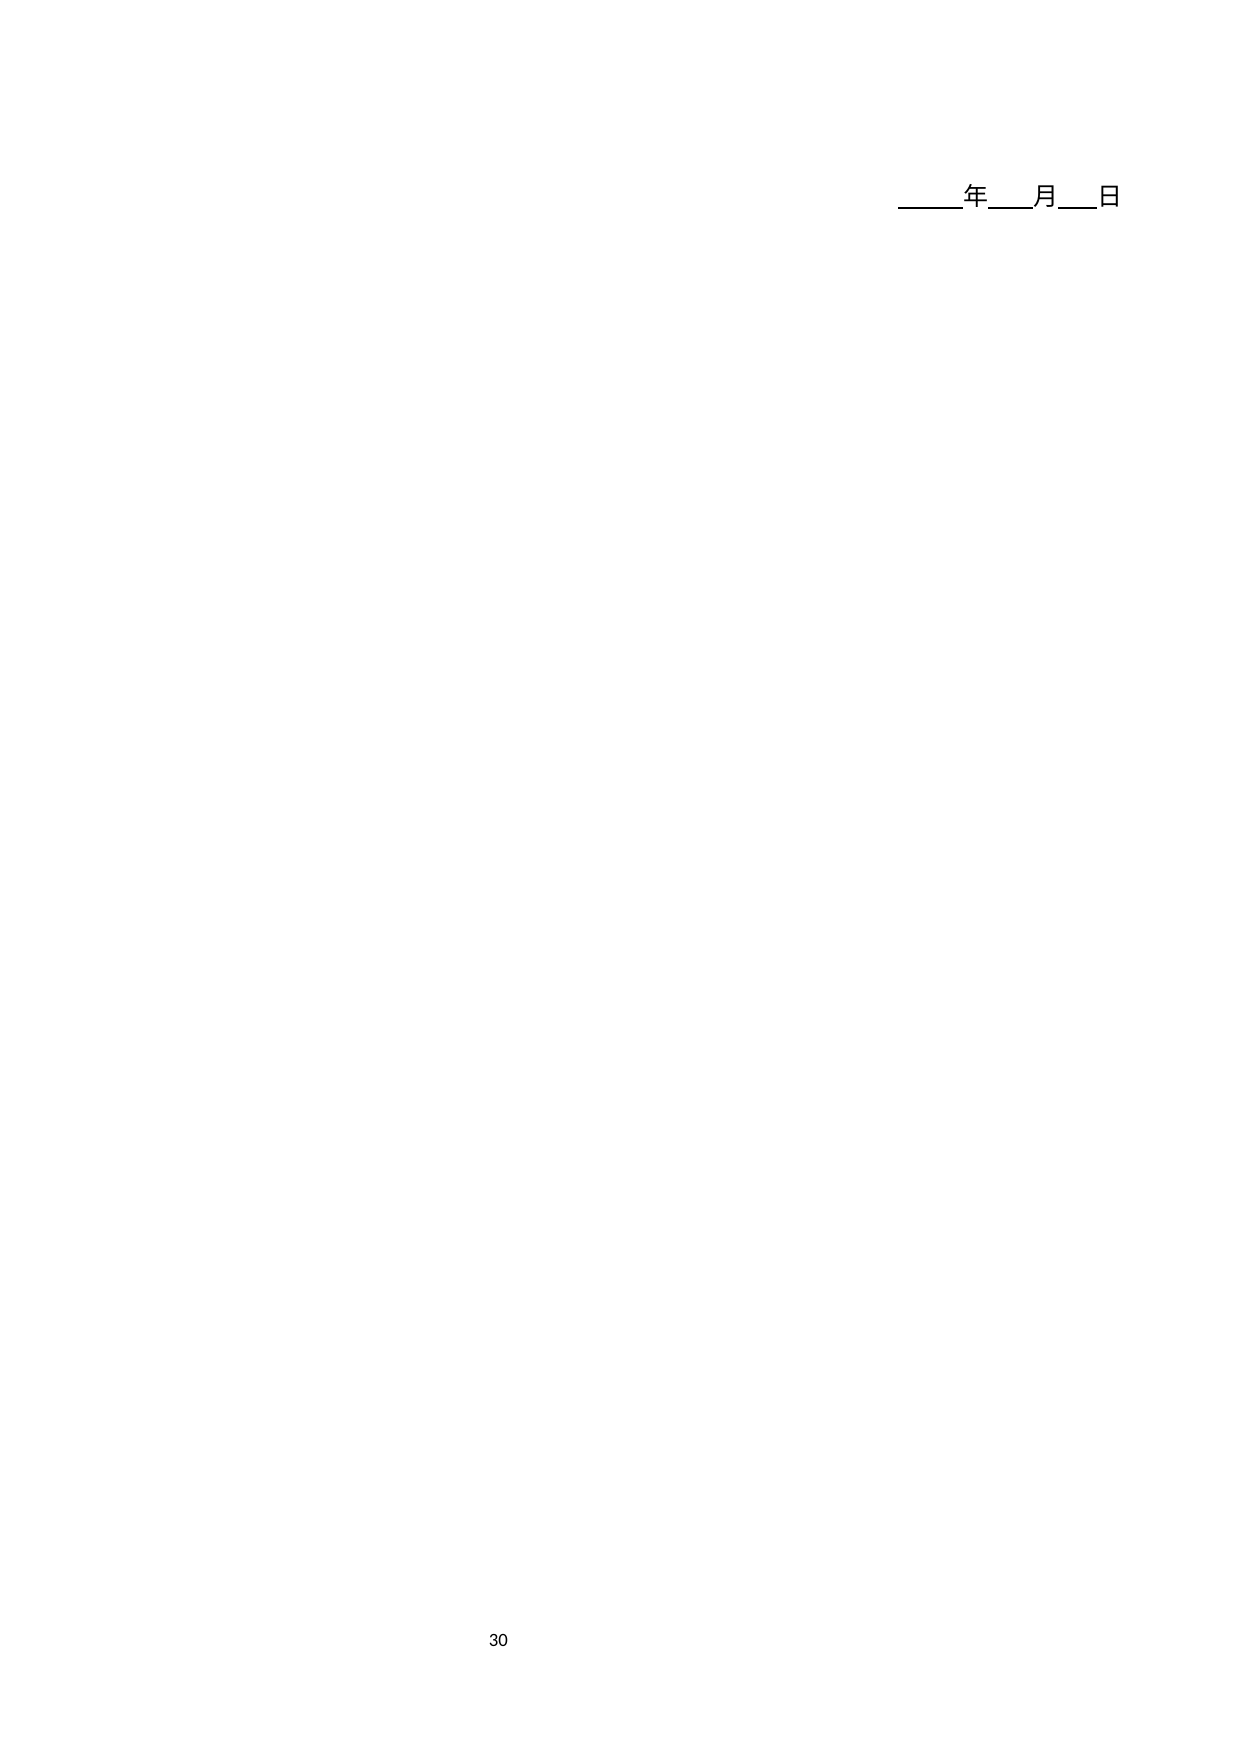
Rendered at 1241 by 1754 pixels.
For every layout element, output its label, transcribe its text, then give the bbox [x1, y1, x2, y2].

text 年 月 日 [118, 162, 1122, 227]
